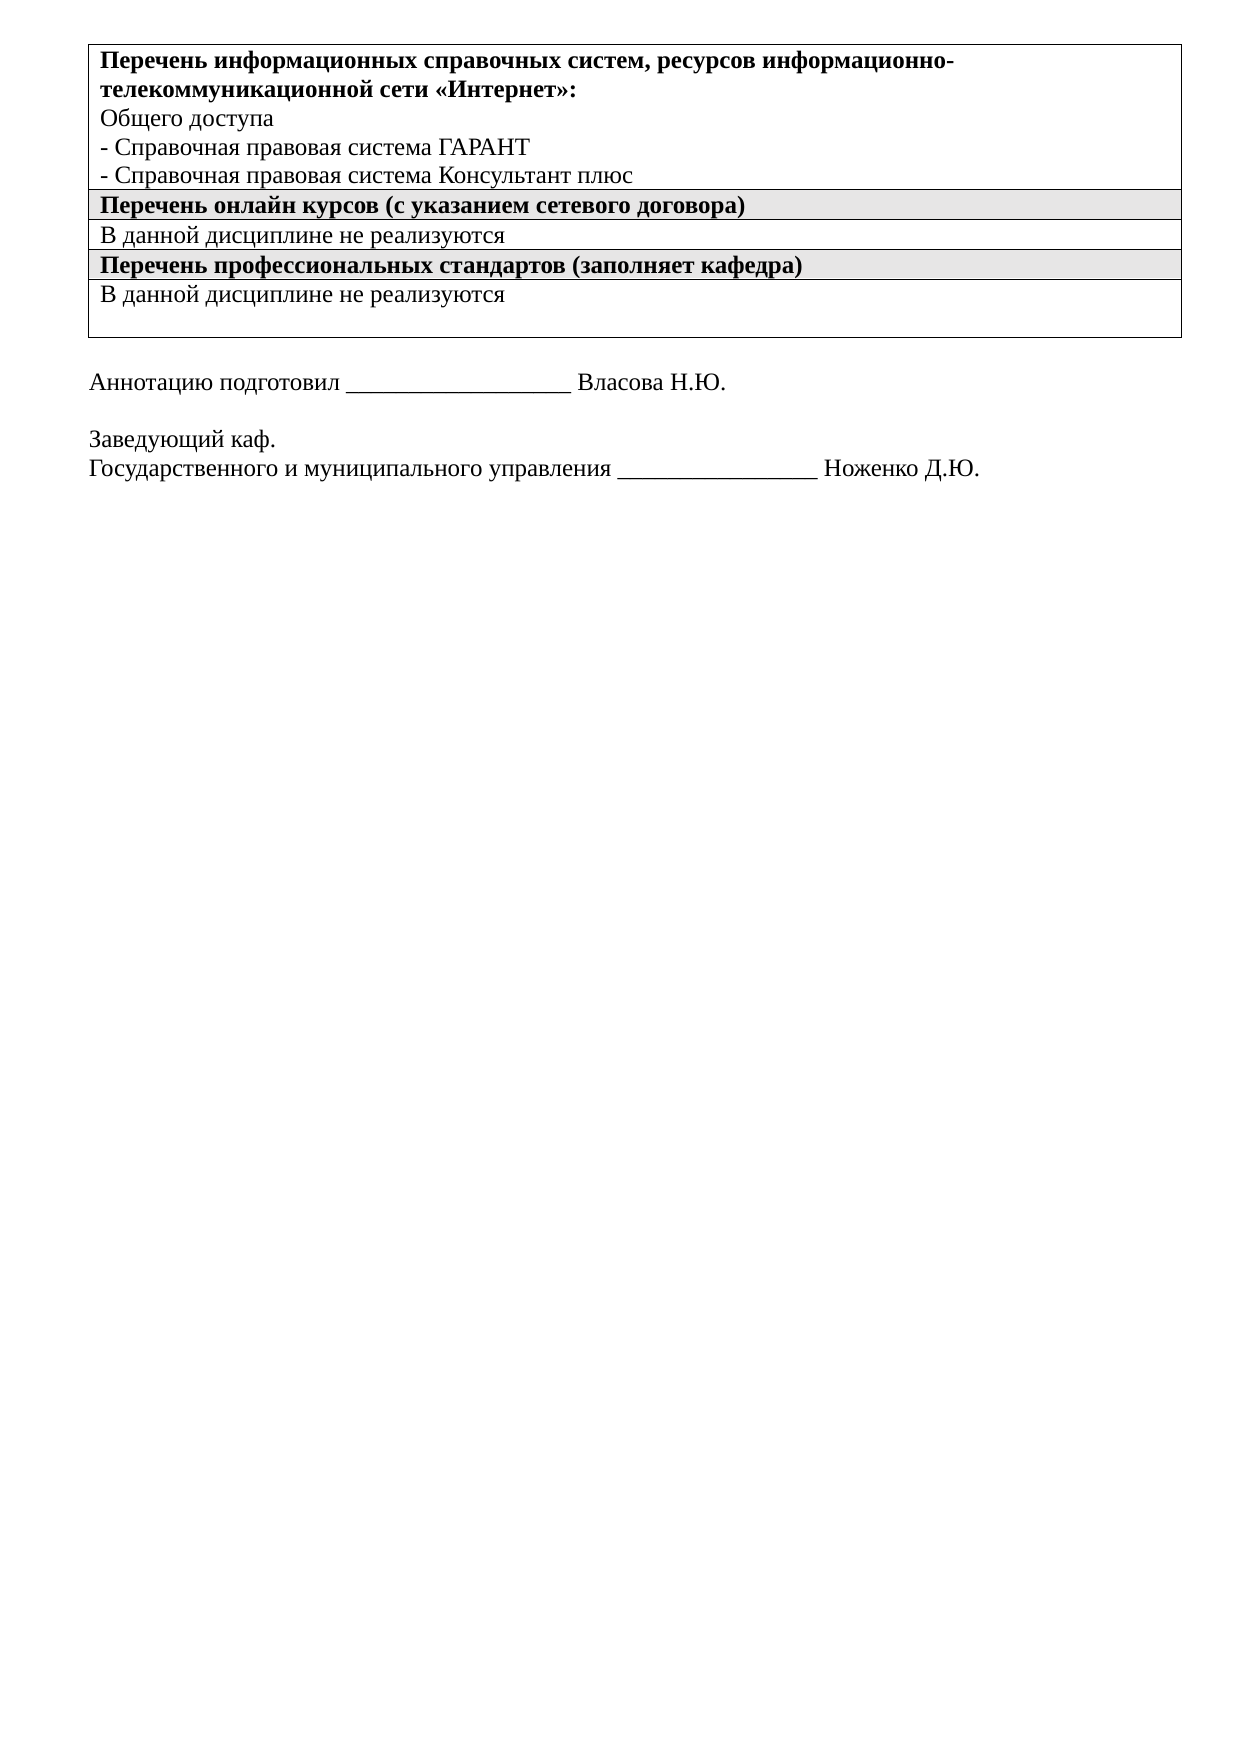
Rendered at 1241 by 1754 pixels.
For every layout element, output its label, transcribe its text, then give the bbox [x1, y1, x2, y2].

text Заведующий каф. [88, 424, 1181, 453]
table_cell Перечень профессиональных стандартов (заполняет кафедра) [89, 250, 1181, 278]
table_cell В данной дисциплине не реализуются [89, 280, 1181, 337]
table_cell Перечень онлайн курсов (с указанием сетевого договора) [89, 190, 1181, 219]
text Государственного и муниципального управления ________________ Ноженко Д.Ю. [88, 453, 1181, 482]
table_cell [89, 45, 1181, 189]
text Аннотацию подготовил __________________ Власова Н.Ю. [88, 367, 1181, 396]
table_cell В данной дисциплине не реализуются [89, 220, 1181, 249]
